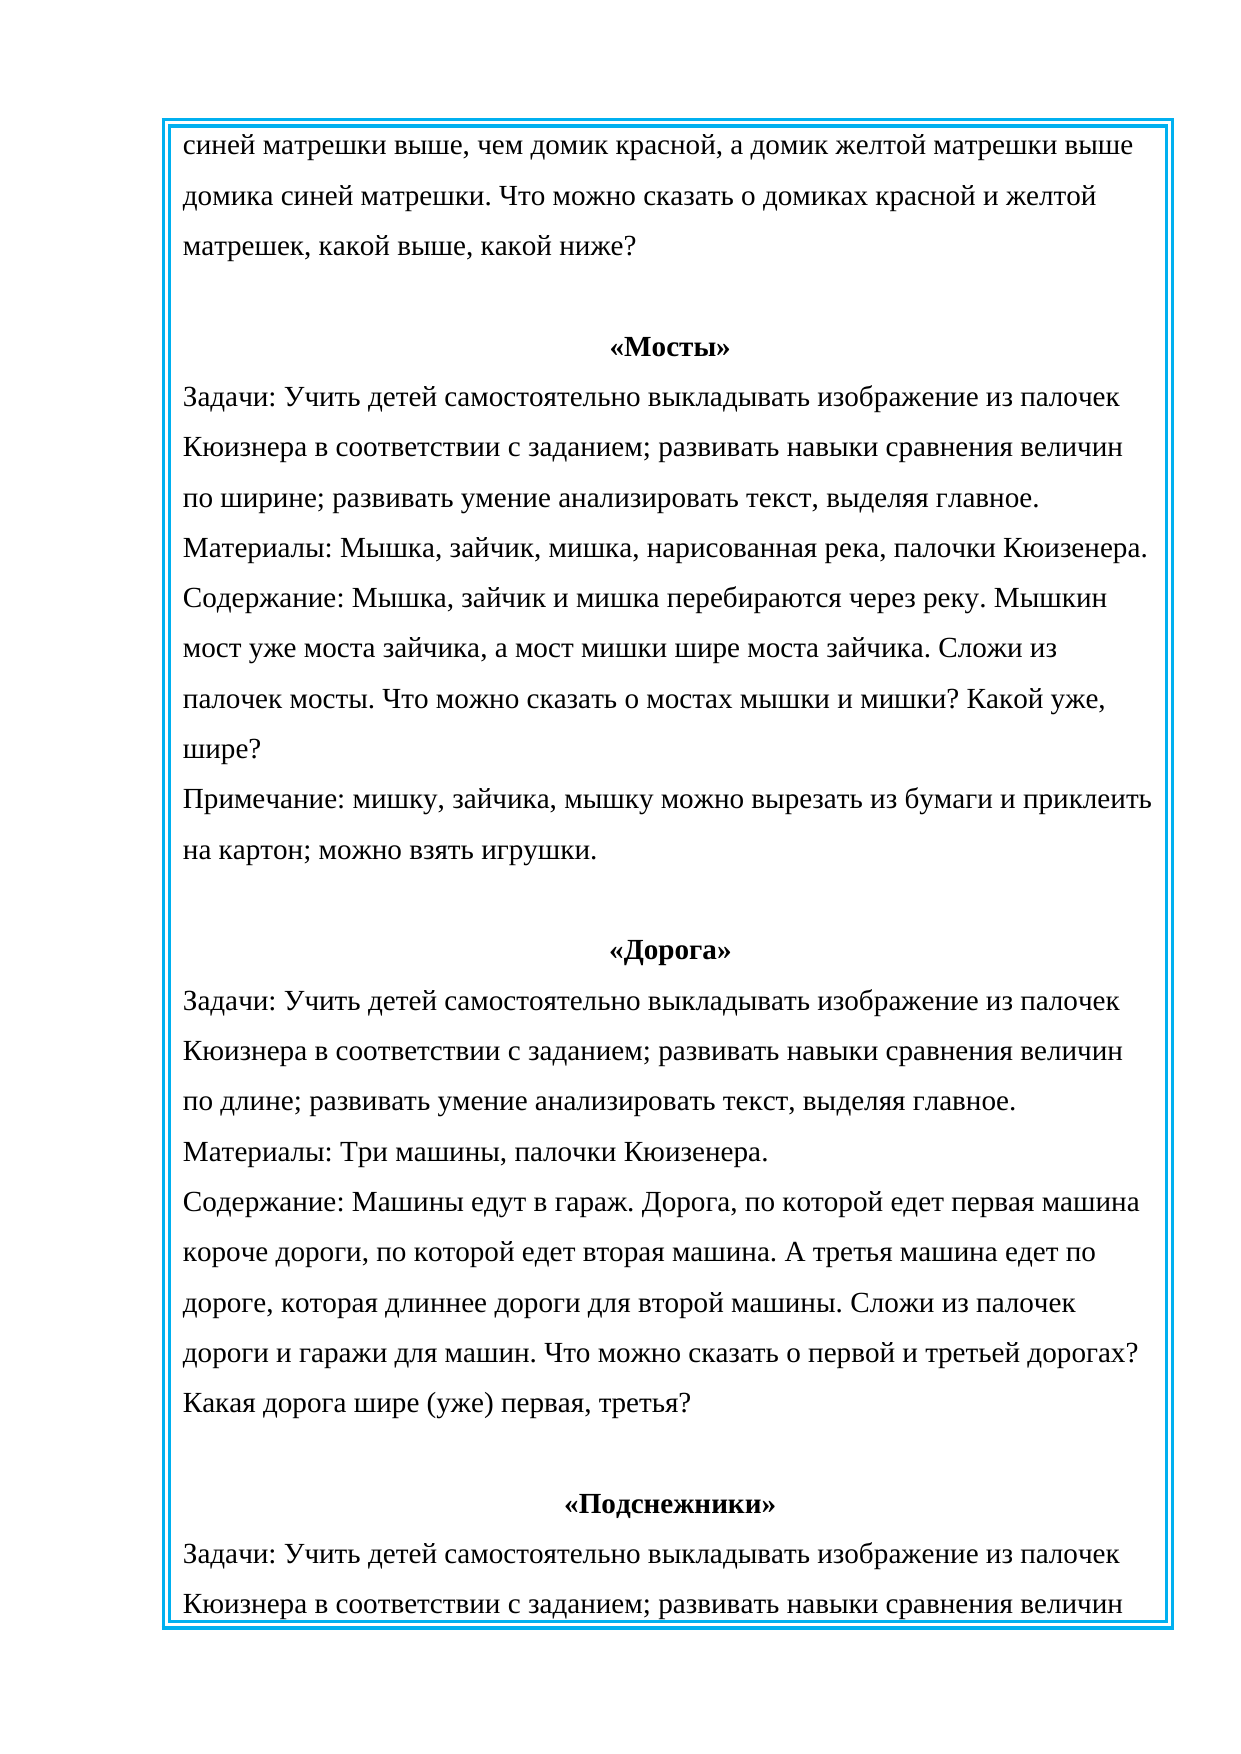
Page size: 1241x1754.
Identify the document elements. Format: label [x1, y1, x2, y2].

table_cell [166, 121, 1169, 1620]
